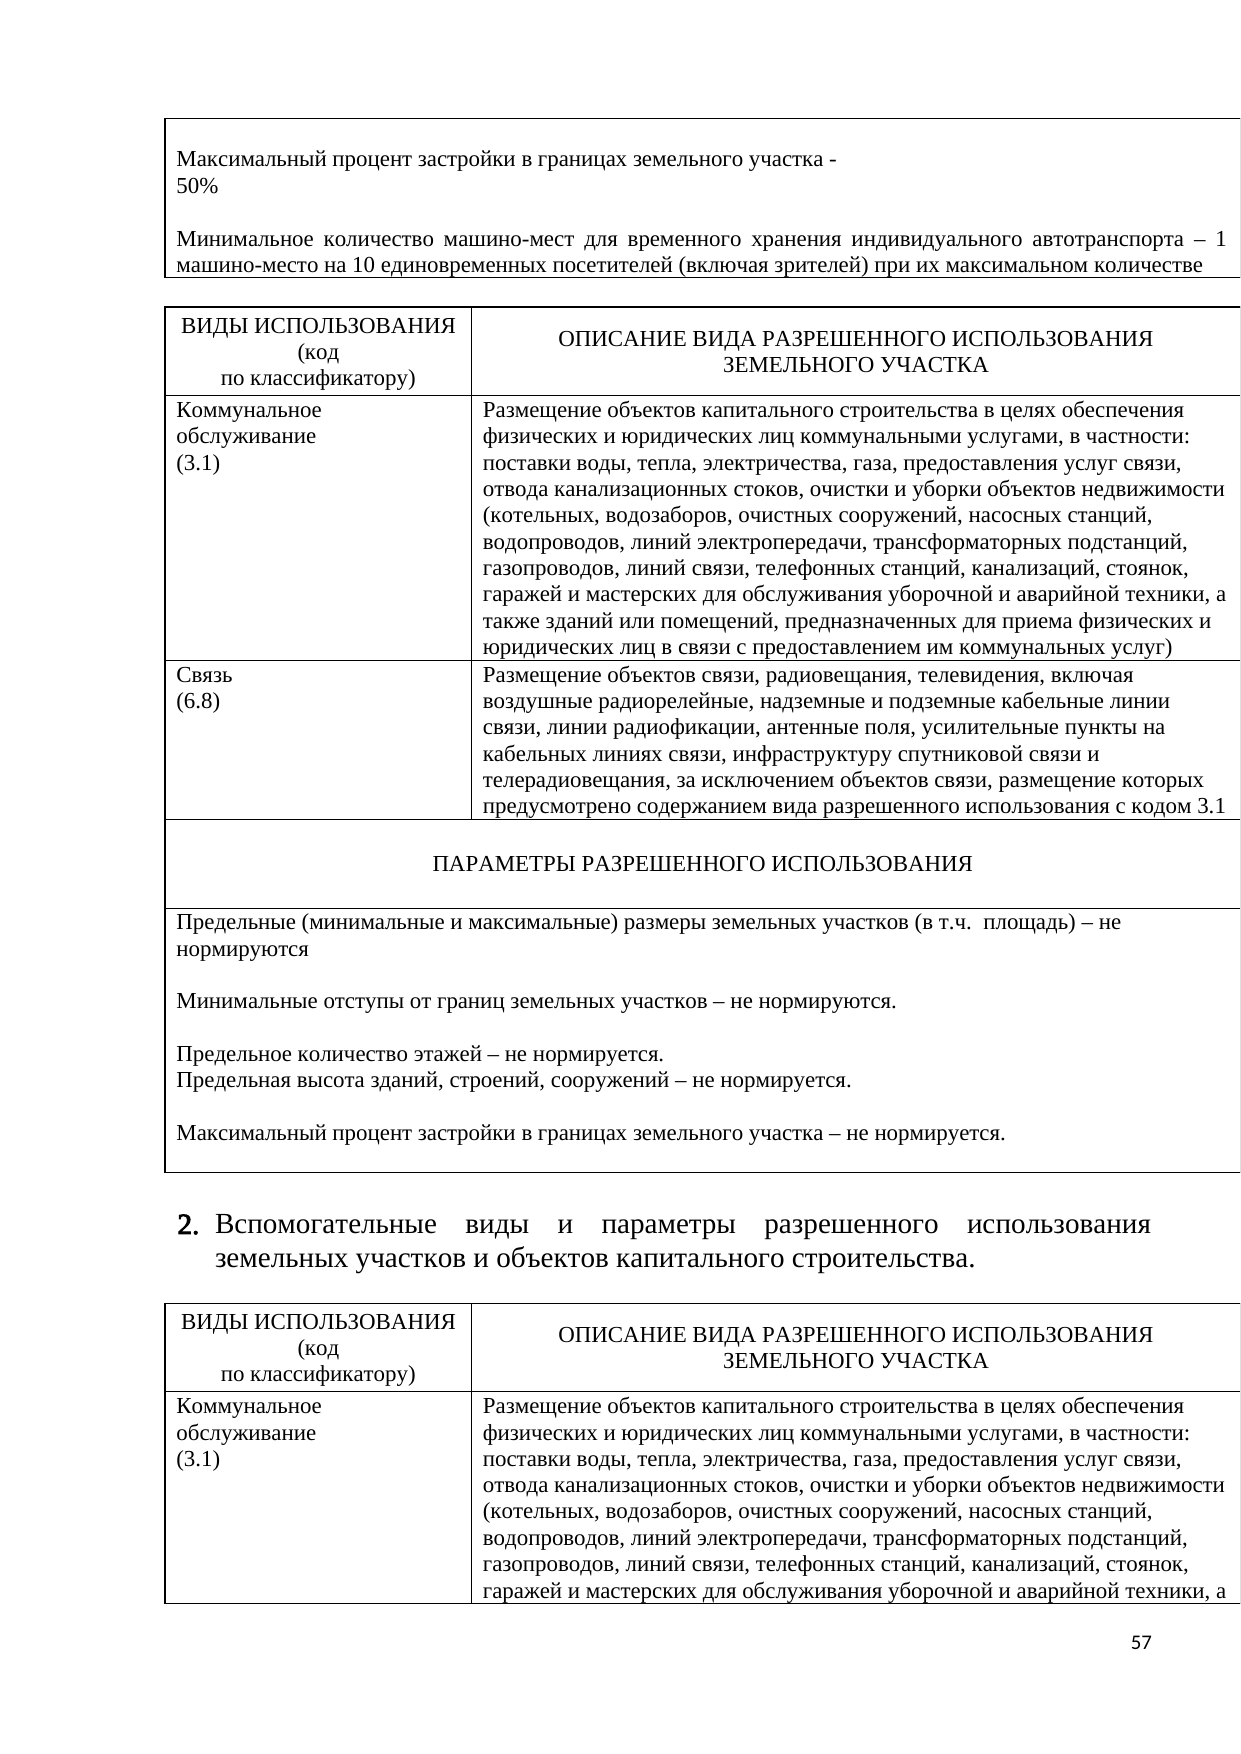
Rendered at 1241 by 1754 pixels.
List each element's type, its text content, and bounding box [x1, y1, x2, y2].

table_header ОПИСАНИЕ ВИДА РАЗРЕШЕННОГО ИСПОЛЬЗОВАНИЯ ЗЕМЕЛЬНОГО УЧАСТКА [472, 1304, 1240, 1391]
table_cell Размещение объектов связи, радиовещания, телевидения, включая воздушные радиорелейные, надземные и подземные кабельные линии связи, линии радиофикации, антенные поля, усилительные пункты на кабельных линиях связи, инфраструктуру спутниковой связи и телерадиовещания, за исключением объектов связи, размещение которых предусмотрено содержанием вида разрешенного использования с кодом 3.1 [472, 661, 1240, 819]
table_cell Коммунальное обслуживание (3.1) [166, 396, 471, 659]
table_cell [472, 1392, 1240, 1603]
table_cell ПАРАМЕТРЫ РАЗРЕШЕННОГО ИСПОЛЬЗОВАНИЯ [166, 820, 1240, 907]
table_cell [166, 119, 1240, 277]
list Вспомогательные виды и параметры разрешенного использования земельных участков и объектов капитального строительства. [177, 1207, 1152, 1274]
table_header ВИДЫ ИСПОЛЬЗОВАНИЯ (код по классификатору) [166, 308, 471, 395]
table_header ОПИСАНИЕ ВИДА РАЗРЕШЕННОГО ИСПОЛЬЗОВАНИЯ ЗЕМЕЛЬНОГО УЧАСТКА [472, 308, 1240, 395]
table_header ВИДЫ ИСПОЛЬЗОВАНИЯ (код по классификатору) [166, 1304, 471, 1391]
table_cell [166, 1392, 471, 1603]
table_cell Связь (6.8) [166, 661, 471, 819]
table_cell Предельные (минимальные и максимальные) размеры земельных участков (в т.ч. площадь) – не нормируются Минимальные отступы от границ земельных участков – не нормируются. Предельное количество этажей – не нормируется. Предельная высота зданий, строений, сооружений – не нормируется. Максимальный процент застройки в границах земельного участка – не нормируется. [166, 909, 1240, 1172]
